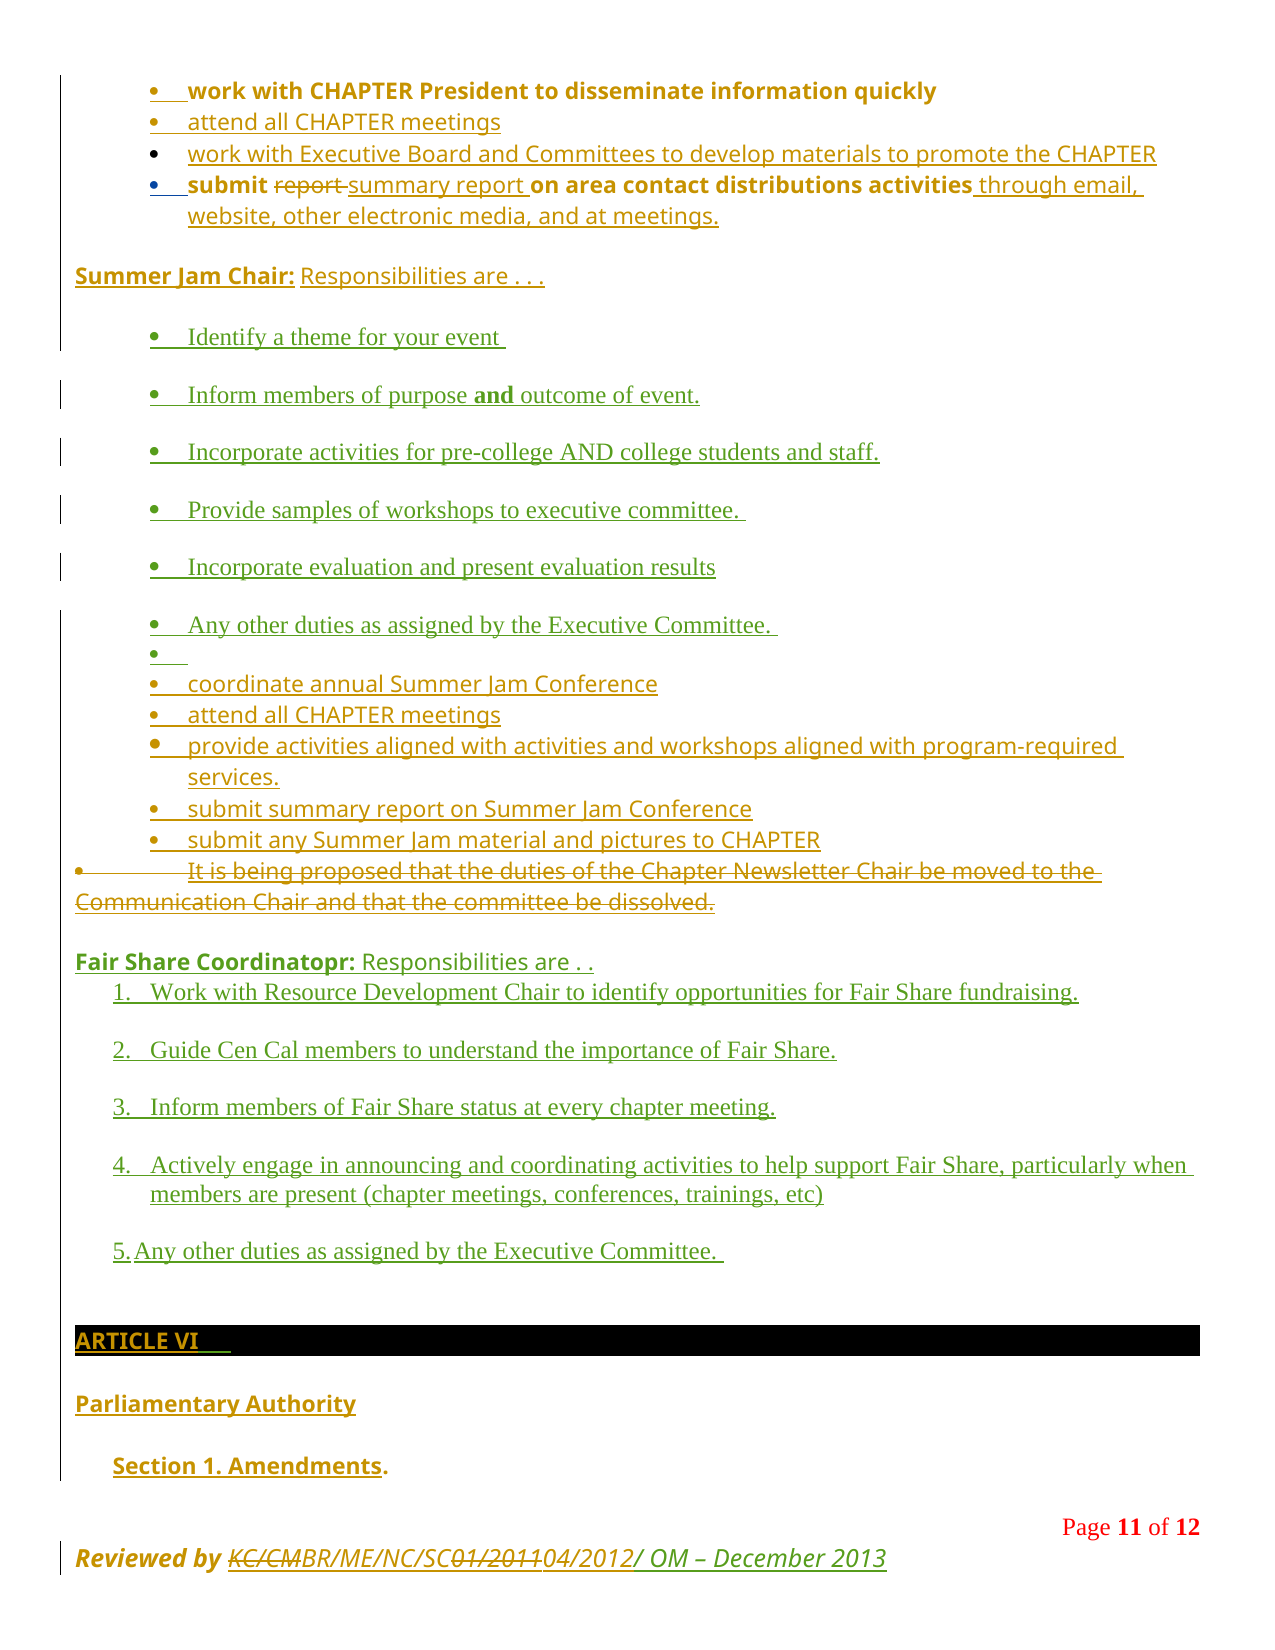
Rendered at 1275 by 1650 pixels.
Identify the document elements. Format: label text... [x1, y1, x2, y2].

text Section 1. Amendments. [112, 1450, 1200, 1481]
subtitle ARTICLE VI [75, 1325, 1200, 1356]
list work with CHAPTER President to disseminate information quickly [150, 75, 1200, 106]
list submit on area contact distributions activities [150, 169, 1200, 231]
subtitle Parliamentary Authority [75, 1387, 1200, 1419]
